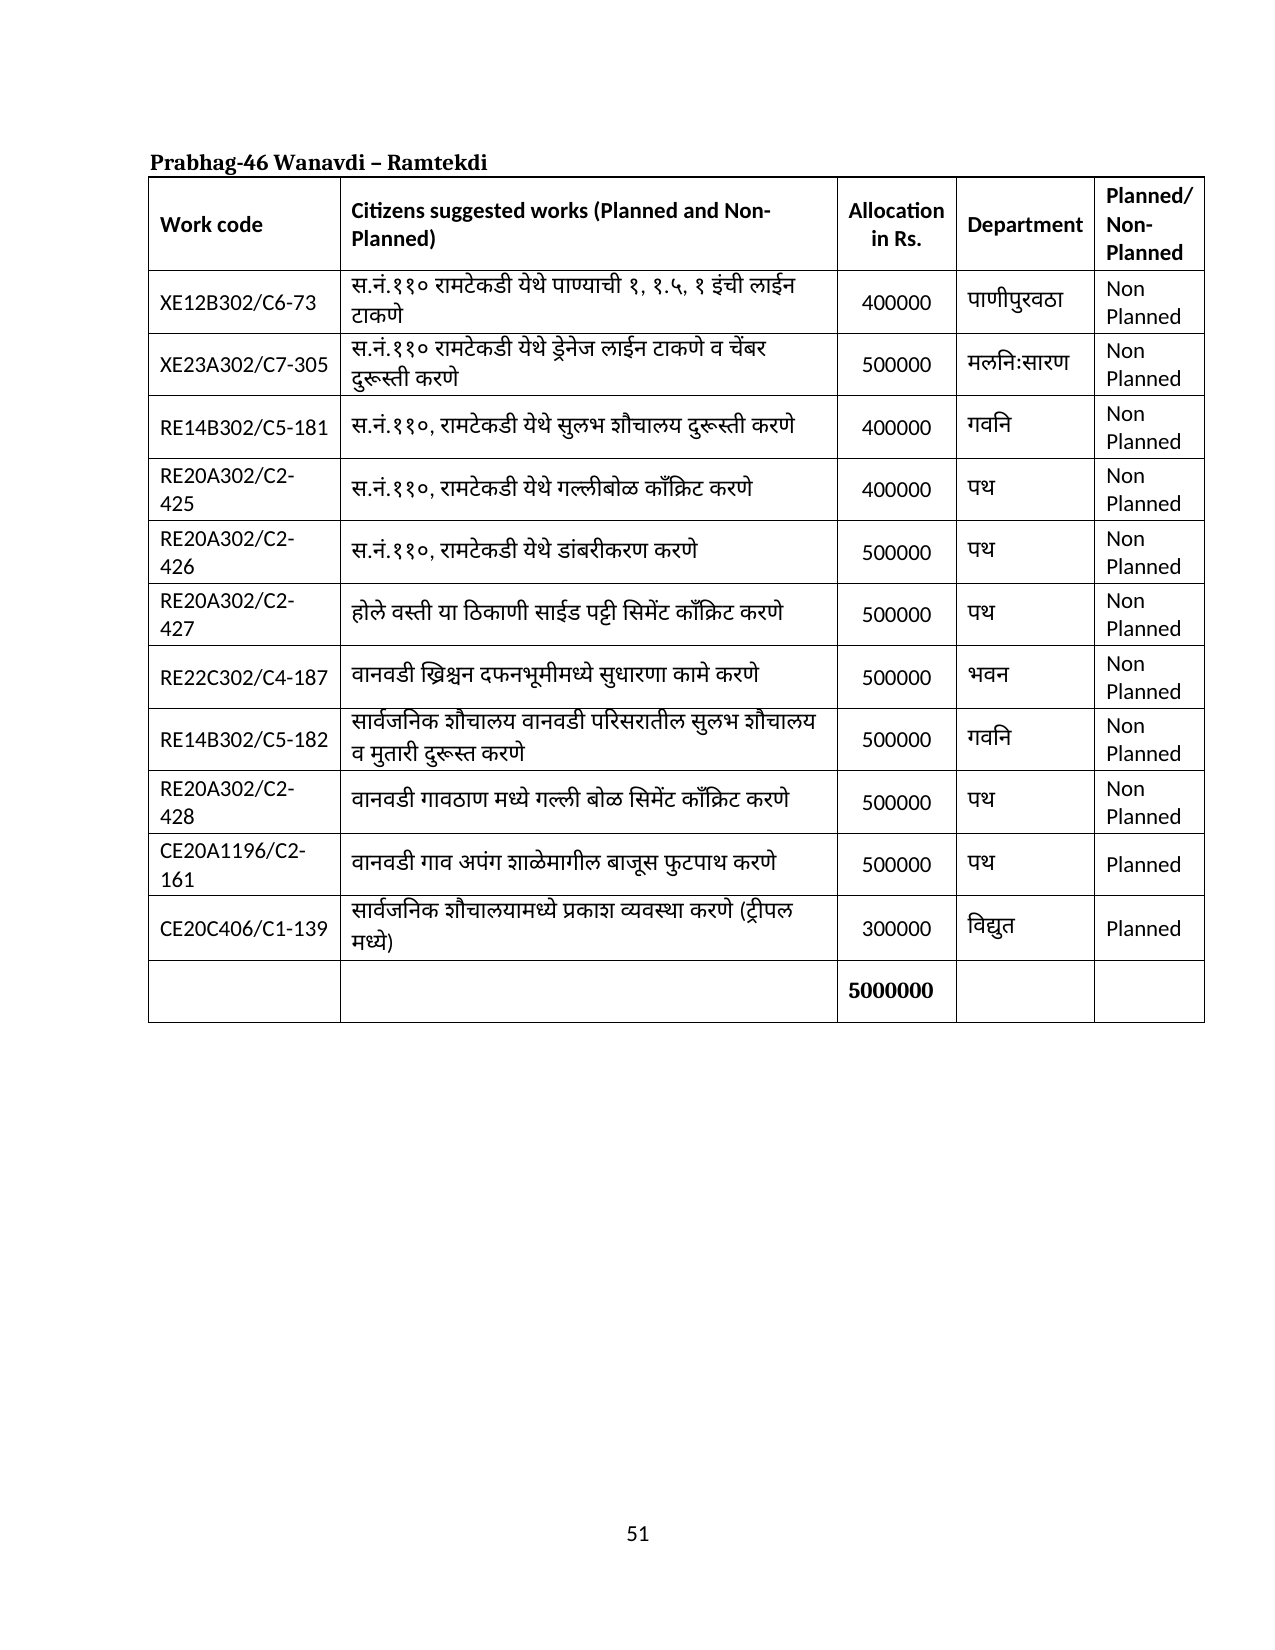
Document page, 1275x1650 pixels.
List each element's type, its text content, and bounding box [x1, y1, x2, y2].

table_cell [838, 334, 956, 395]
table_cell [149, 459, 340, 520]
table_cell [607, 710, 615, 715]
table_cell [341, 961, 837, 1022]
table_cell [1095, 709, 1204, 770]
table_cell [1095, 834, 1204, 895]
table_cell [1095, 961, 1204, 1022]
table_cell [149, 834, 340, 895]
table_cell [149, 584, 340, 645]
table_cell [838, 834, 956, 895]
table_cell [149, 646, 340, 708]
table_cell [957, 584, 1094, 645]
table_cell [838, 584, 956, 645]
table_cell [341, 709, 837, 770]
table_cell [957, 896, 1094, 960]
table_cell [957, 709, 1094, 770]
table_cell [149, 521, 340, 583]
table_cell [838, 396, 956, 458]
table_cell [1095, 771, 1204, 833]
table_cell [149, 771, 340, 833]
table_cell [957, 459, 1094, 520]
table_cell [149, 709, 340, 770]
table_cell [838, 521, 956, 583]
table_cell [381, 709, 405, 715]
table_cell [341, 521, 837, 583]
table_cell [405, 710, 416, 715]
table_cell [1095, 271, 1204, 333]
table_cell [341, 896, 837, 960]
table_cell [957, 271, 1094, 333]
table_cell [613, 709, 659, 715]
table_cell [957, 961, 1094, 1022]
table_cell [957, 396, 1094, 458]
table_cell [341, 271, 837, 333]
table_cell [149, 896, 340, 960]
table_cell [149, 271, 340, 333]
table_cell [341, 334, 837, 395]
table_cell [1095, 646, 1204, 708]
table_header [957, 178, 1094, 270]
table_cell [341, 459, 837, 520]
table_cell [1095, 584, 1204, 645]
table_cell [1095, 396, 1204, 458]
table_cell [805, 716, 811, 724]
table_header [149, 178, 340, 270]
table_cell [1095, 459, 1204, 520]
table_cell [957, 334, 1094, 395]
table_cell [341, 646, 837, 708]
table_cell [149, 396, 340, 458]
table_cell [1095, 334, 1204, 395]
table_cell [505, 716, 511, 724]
subtitle Prabhag-46 Wanavdi – Ramtekdi [150, 150, 1125, 176]
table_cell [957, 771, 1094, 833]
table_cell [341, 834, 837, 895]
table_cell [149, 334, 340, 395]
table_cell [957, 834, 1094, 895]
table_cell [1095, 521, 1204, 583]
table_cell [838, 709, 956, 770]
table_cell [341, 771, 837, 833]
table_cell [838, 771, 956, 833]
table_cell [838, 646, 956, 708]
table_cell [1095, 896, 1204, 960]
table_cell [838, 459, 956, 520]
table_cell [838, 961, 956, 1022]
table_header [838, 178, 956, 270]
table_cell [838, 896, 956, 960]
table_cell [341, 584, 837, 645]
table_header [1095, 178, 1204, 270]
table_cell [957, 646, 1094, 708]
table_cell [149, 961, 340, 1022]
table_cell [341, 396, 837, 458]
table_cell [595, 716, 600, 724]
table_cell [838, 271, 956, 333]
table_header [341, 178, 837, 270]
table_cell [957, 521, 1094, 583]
